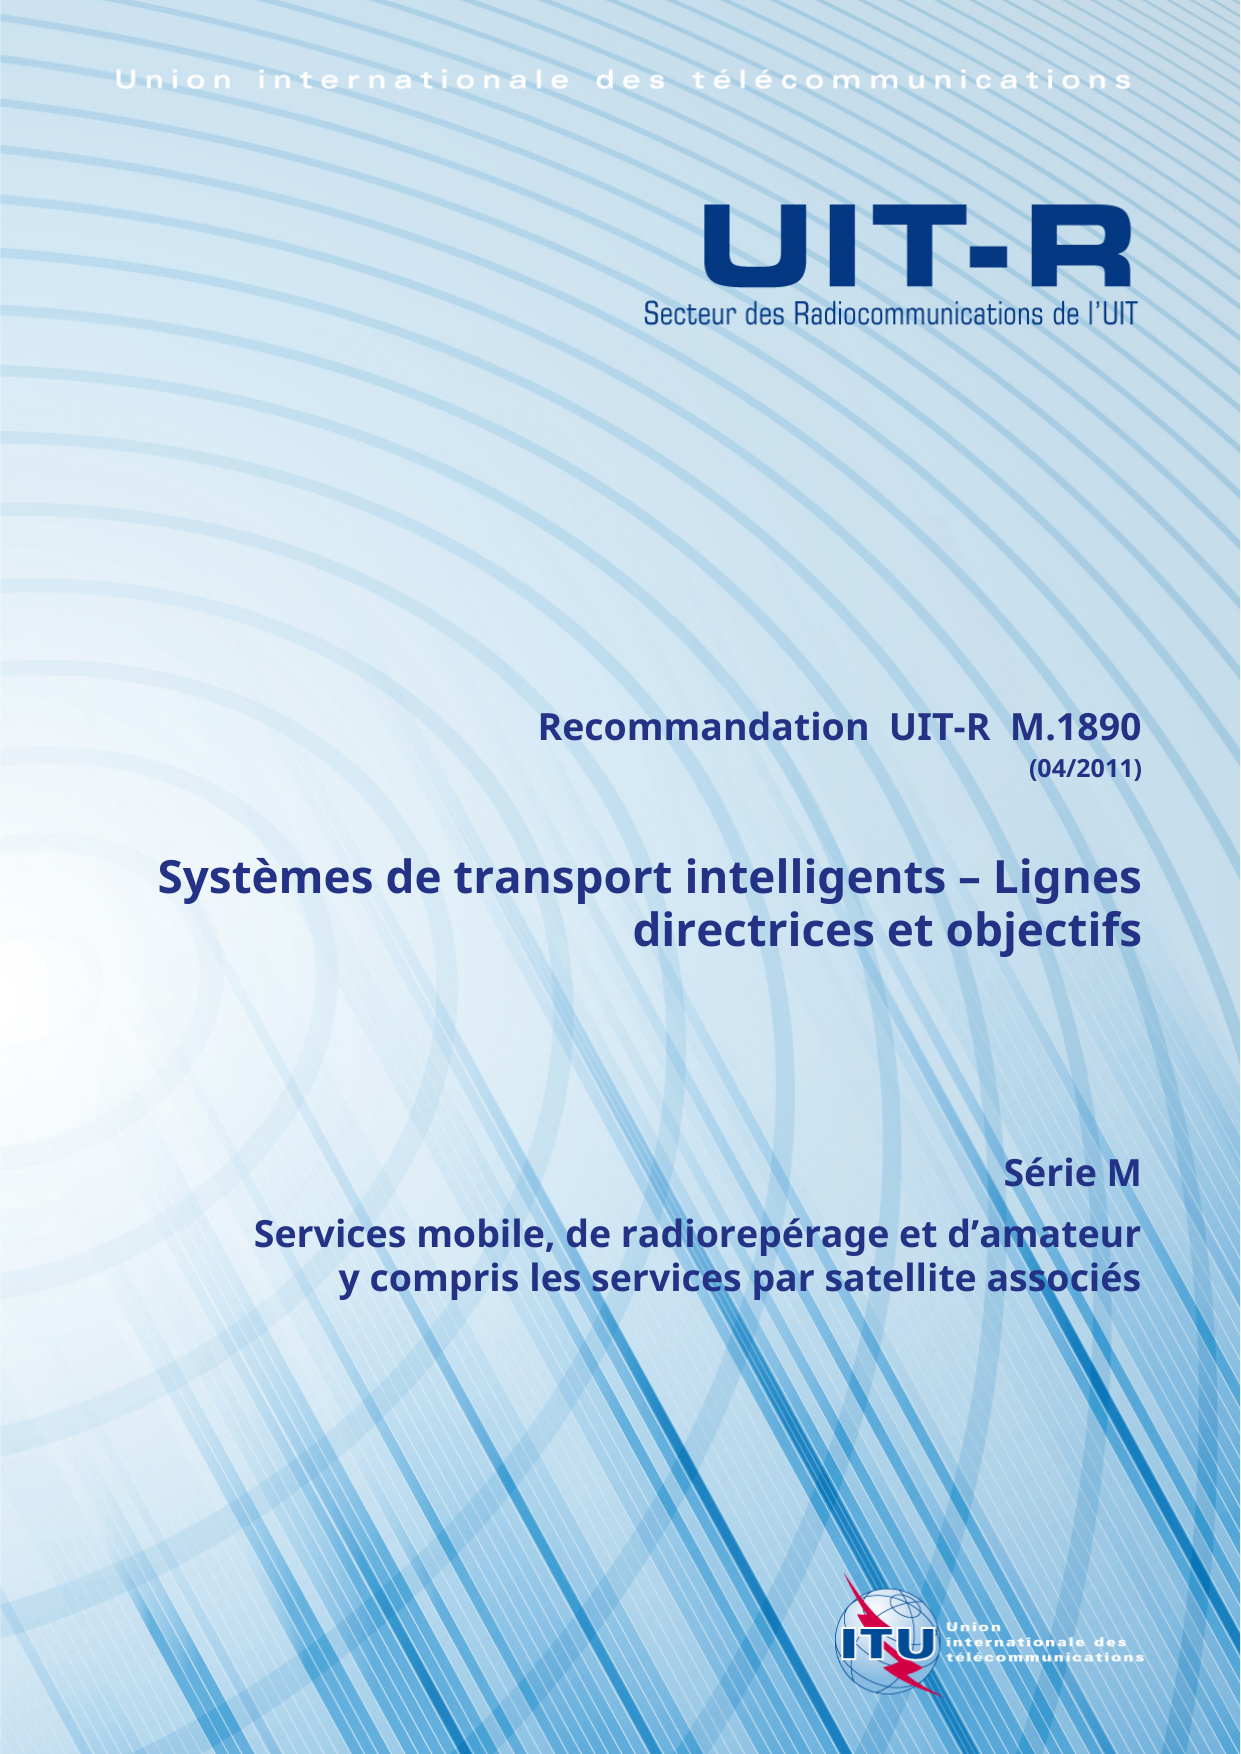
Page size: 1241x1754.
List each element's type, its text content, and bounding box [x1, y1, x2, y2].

table_header Recommandation UIT-R M.1890 (04/2011) [102, 609, 1153, 783]
table_cell Systèmes de transport intelligents – Lignes directrices et objectifs [102, 784, 1153, 1017]
table_cell Série M Services mobile, de radiorepérage et d’amateur y compris les services par satellite associés [102, 1017, 1153, 1300]
picture [0, 0, 1241, 1754]
